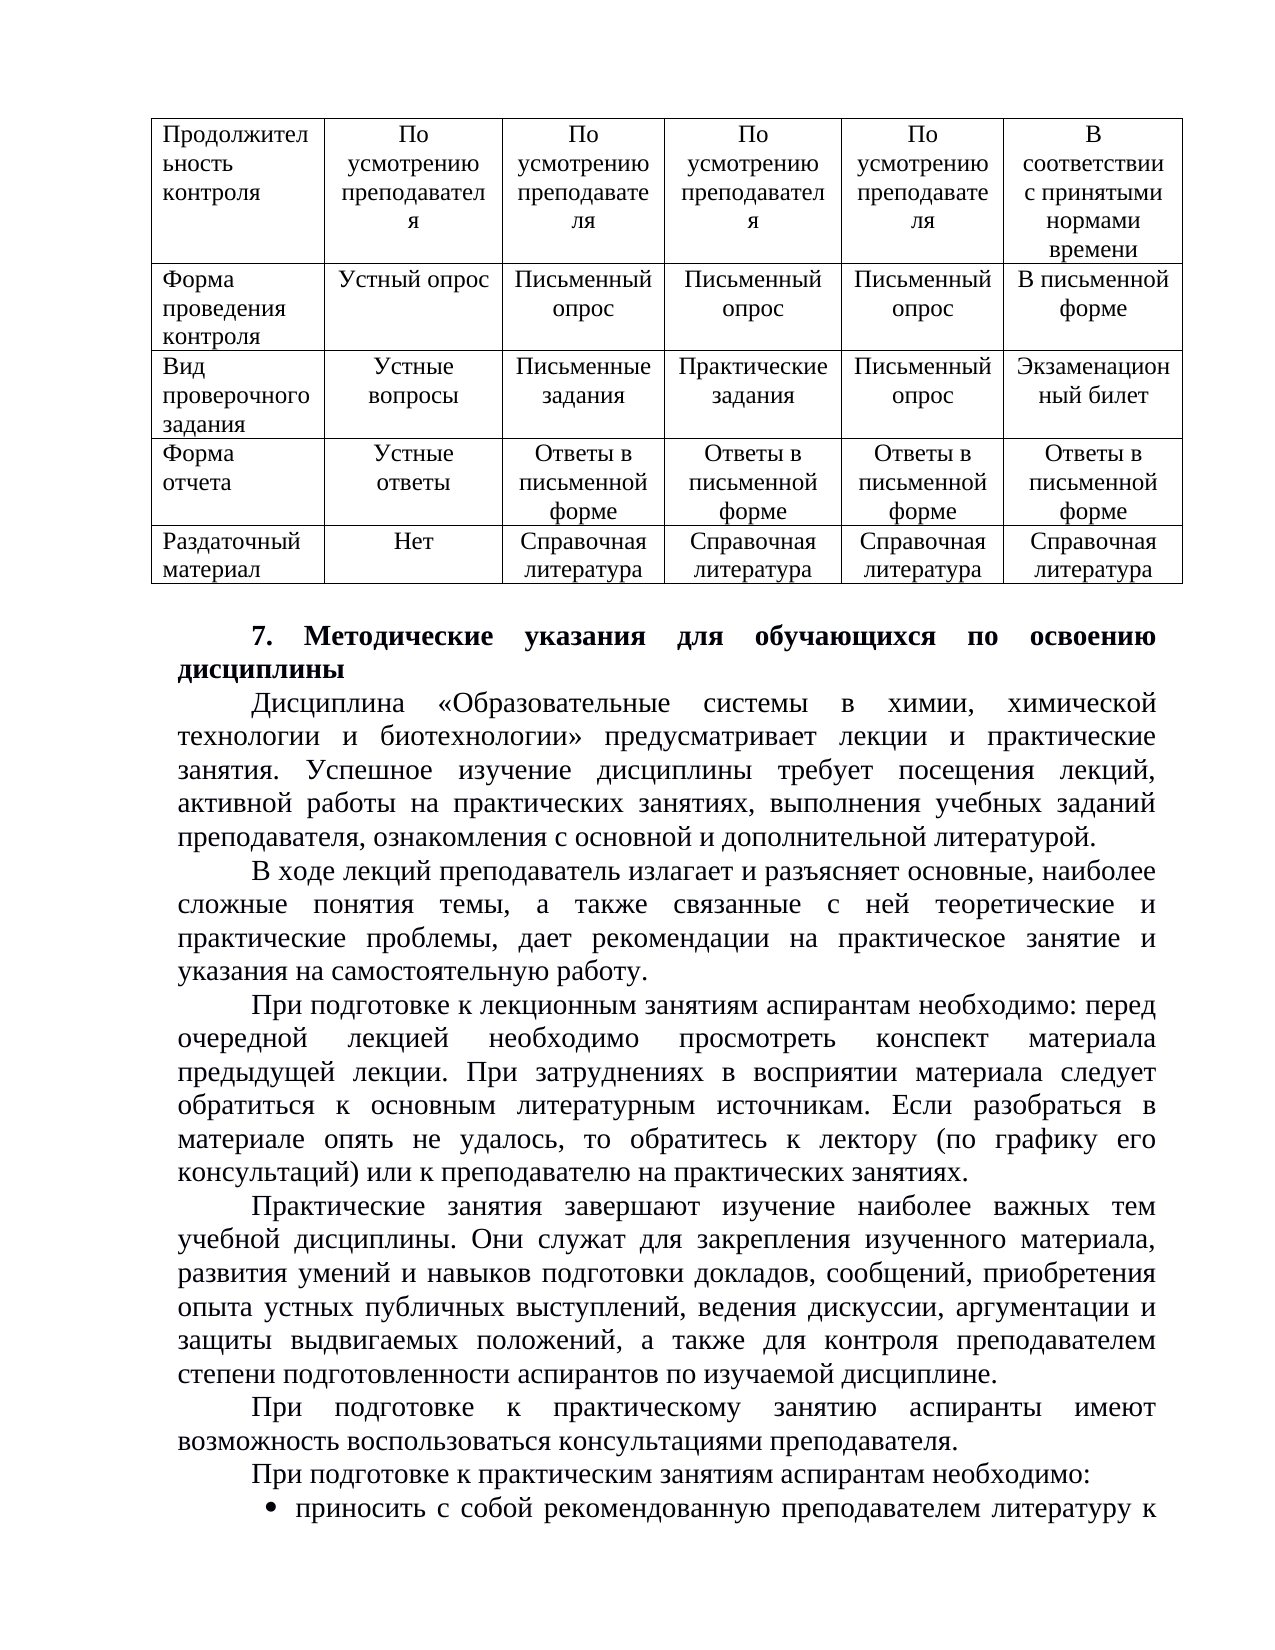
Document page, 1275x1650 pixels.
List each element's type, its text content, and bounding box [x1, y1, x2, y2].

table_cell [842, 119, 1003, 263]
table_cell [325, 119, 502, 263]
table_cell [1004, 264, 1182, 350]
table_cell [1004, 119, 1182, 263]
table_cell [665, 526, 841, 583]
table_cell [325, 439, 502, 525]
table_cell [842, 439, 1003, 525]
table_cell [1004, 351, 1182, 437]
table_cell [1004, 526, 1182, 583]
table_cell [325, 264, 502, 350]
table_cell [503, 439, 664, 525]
text 7. Методические указания для обучающихся по освоению дисциплины [177, 618, 1157, 685]
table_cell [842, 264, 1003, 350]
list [177, 1490, 1157, 1524]
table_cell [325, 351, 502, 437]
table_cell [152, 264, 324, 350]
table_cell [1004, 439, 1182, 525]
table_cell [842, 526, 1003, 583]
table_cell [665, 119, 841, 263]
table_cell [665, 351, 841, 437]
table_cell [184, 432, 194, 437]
list В ходе лекций преподаватель излагает и разъясняет основные, наиболее сложные понятия темы, а также связанные с ней теоретические и практические проблемы, дает рекомендации на практическое занятие и указания на самостоятельную работу. [177, 853, 1157, 987]
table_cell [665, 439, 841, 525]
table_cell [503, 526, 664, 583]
list Практические занятия завершают изучение наиболее важных тем учебной дисциплины. Они служат для закрепления изученного материала, развития умений и навыков подготовки докладов, сообщений, приобретения опыта устных публичных выступлений, ведения дискуссии, аргументации и защиты выдвигаемых положений, а также для контроля преподавателем степени подготовленности аспирантов по изучаемой дисциплине. [177, 1188, 1157, 1389]
text Дисциплина «Образовательные системы в химии, химической технологии и биотехнологии» предусматривает лекции и практические занятия. Успешное изучение дисциплины требует посещения лекций, активной работы на практических занятиях, выполнения учебных заданий преподавателя, ознакомления с основной и дополнительной литературой. [177, 685, 1157, 853]
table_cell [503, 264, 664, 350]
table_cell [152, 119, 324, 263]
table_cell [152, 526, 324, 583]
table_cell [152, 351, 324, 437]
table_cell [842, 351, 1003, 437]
list При подготовке к практическому занятию аспиранты имеют возможность воспользоваться консультациями преподавателя. [177, 1389, 1157, 1456]
list При подготовке к практическим занятиям аспирантам необходимо: [177, 1456, 1157, 1490]
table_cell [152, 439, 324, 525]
list При подготовке к лекционным занятиям аспирантам необходимо: перед очередной лекцией необходимо просмотреть конспект материала предыдущей лекции. При затруднениях в восприятии материала следует обратиться к основным литературным источникам. Если разобраться в материале опять не удалось, то обратитесь к лектору (по графику его консультаций) или к преподавателю на практических занятиях. [177, 987, 1157, 1188]
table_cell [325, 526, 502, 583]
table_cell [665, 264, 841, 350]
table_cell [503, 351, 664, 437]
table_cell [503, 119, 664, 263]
